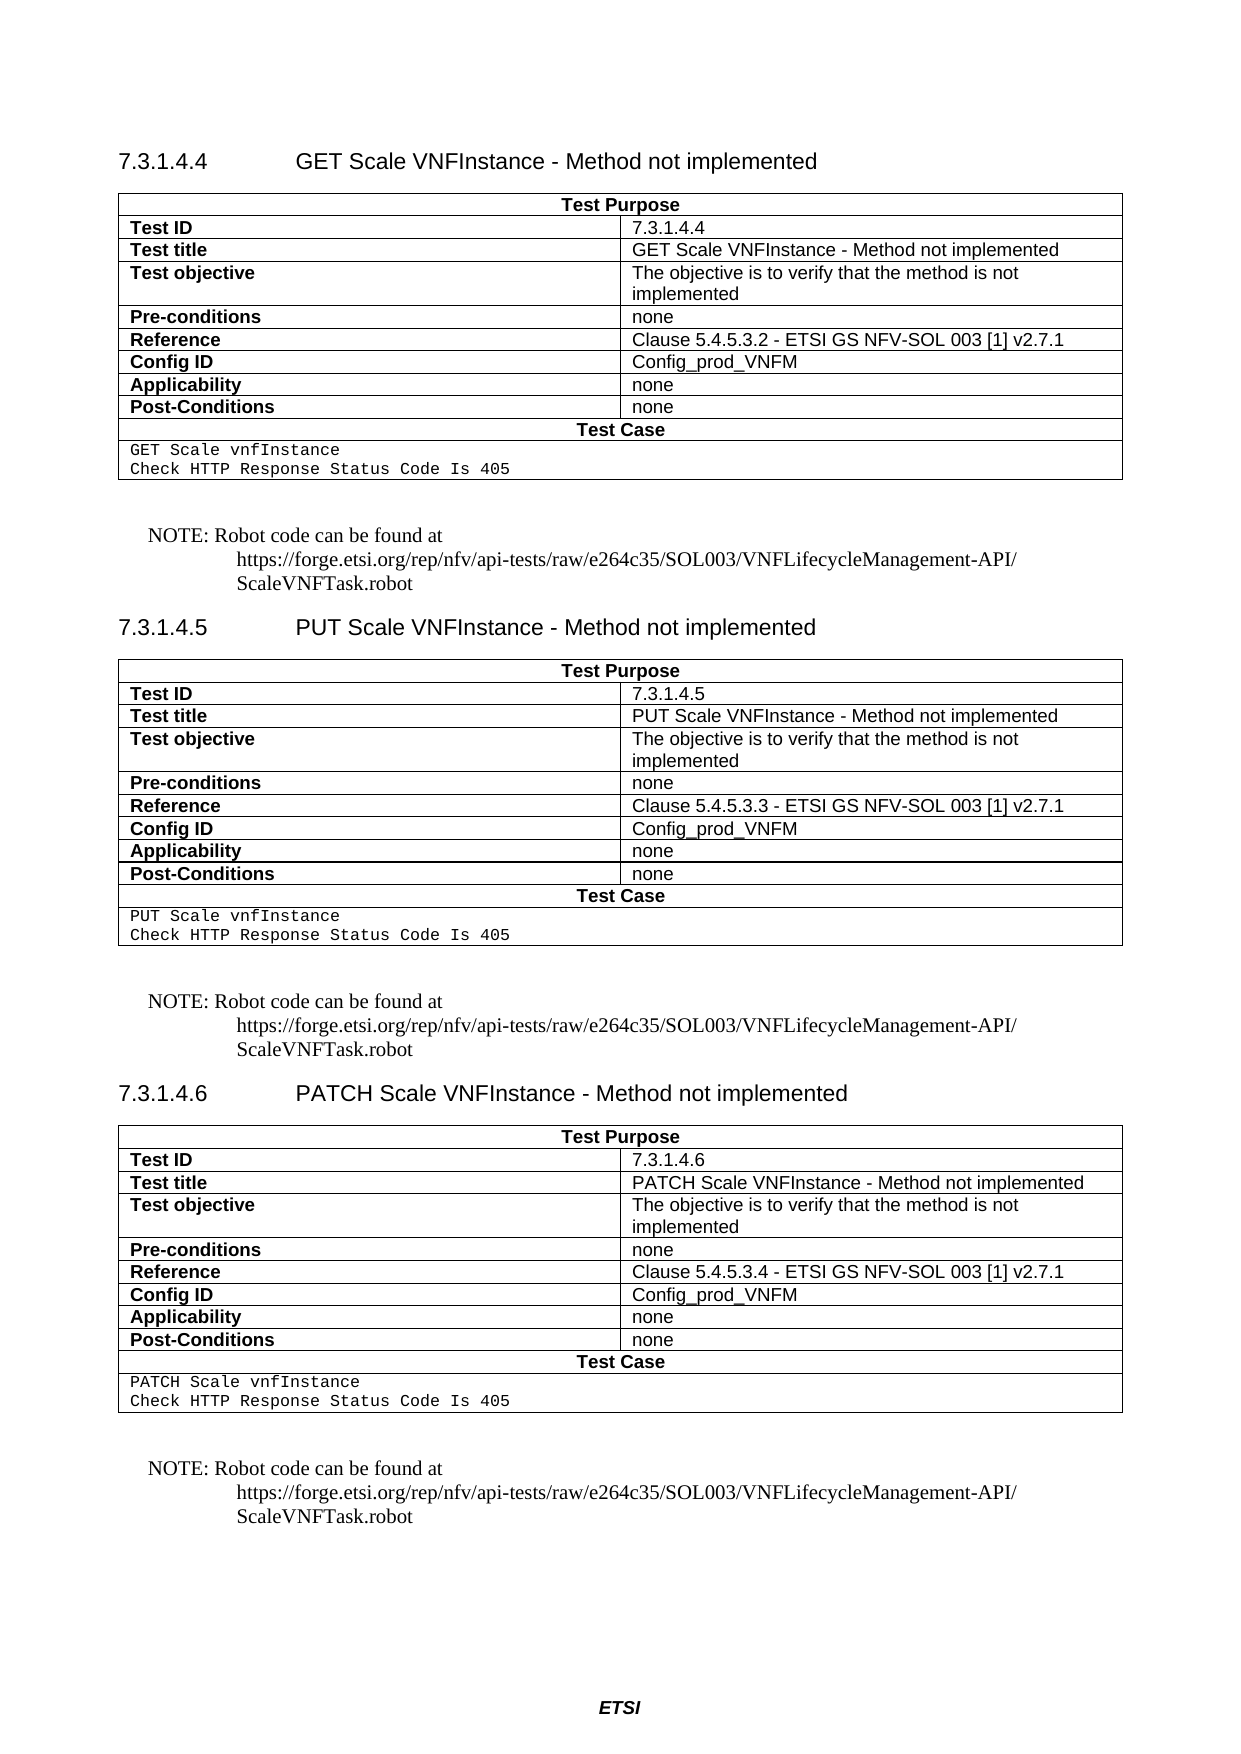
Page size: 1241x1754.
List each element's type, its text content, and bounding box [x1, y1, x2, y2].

table_cell none [621, 1329, 1122, 1350]
table_header Test Purpose [119, 660, 1122, 682]
table_cell Reference [119, 795, 620, 816]
table_cell The objective is to verify that the method is not implemented [621, 728, 1122, 771]
table_cell GET Scale VNFInstance - Method not implemented [621, 239, 1122, 261]
text NOTE: Robot code can be found at https://forge.etsi.org/rep/nfv/api-tests/raw/e264c35/SOL003/VNFLifecycleManagement-API/ScaleVNFTask.robot [148, 1456, 1122, 1528]
table_cell Test objective [119, 262, 620, 305]
table_cell Test title [119, 1172, 620, 1193]
table_cell Test ID [119, 1149, 620, 1171]
table_cell The objective is to verify that the method is not implemented [621, 1194, 1122, 1237]
table_cell PUT Scale VNFInstance - Method not implemented [621, 705, 1122, 727]
table_cell PUT Scale vnfInstance Check HTTP Response Status Code Is 405 [119, 908, 1122, 945]
table_cell Config ID [119, 817, 620, 839]
table_cell PATCH Scale vnfInstance Check HTTP Response Status Code Is 405 [119, 1374, 1122, 1412]
subtitle 7.3.1.4.4 GET Scale VNFInstance - Method not implemented [118, 148, 1122, 174]
subtitle 7.3.1.4.5 PUT Scale VNFInstance - Method not implemented [118, 614, 1122, 640]
table_cell Test title [119, 705, 620, 727]
table_cell Pre-conditions [119, 306, 620, 327]
table_cell Applicability [119, 840, 620, 861]
table_cell Config_prod_VNFM [621, 817, 1122, 839]
table_cell none [621, 772, 1122, 794]
subtitle 7.3.1.4.6 PATCH Scale VNFInstance - Method not implemented [118, 1080, 1122, 1107]
table_cell Config ID [119, 351, 620, 373]
table_cell none [621, 863, 1122, 884]
table_cell Test ID [119, 216, 620, 238]
table_cell none [621, 840, 1122, 861]
table_cell 7.3.1.4.5 [621, 683, 1122, 704]
table_cell GET Scale vnfInstance Check HTTP Response Status Code Is 405 [119, 441, 1122, 479]
table_cell Test Case [119, 1351, 1122, 1373]
table_header Test Purpose [119, 194, 1122, 215]
table_cell Test ID [119, 683, 620, 704]
table_cell Pre-conditions [119, 1238, 620, 1260]
table_cell Test title [119, 239, 620, 261]
table_cell Reference [119, 329, 620, 350]
table_cell Pre-conditions [119, 772, 620, 794]
table_cell Test objective [119, 1194, 620, 1237]
table_cell none [621, 1238, 1122, 1260]
table_cell none [621, 1306, 1122, 1328]
table_cell PATCH Scale VNFInstance - Method not implemented [621, 1172, 1122, 1193]
table_cell Applicability [119, 1306, 620, 1328]
table_cell Reference [119, 1261, 620, 1282]
table_cell Clause 5.4.5.3.4 - ETSI GS NFV-SOL 003 [1] v2.7.1 [621, 1261, 1122, 1282]
table_cell Config ID [119, 1284, 620, 1305]
table_cell Post-Conditions [119, 1329, 620, 1350]
table_cell 7.3.1.4.6 [621, 1149, 1122, 1171]
table_cell Config_prod_VNFM [621, 1284, 1122, 1305]
table_cell Config_prod_VNFM [621, 351, 1122, 373]
table_cell Post-Conditions [119, 863, 620, 884]
text NOTE: Robot code can be found at https://forge.etsi.org/rep/nfv/api-tests/raw/e264c35/SOL003/VNFLifecycleManagement-API/ScaleVNFTask.robot [148, 523, 1122, 595]
table_cell The objective is to verify that the method is not implemented [621, 262, 1122, 305]
table_cell none [621, 374, 1122, 395]
table_cell Post-Conditions [119, 396, 620, 418]
table_cell none [621, 306, 1122, 327]
table_cell Test objective [119, 728, 620, 771]
table_cell Clause 5.4.5.3.2 - ETSI GS NFV-SOL 003 [1] v2.7.1 [621, 329, 1122, 350]
table_cell Test Case [119, 885, 1122, 907]
table_cell Applicability [119, 374, 620, 395]
table_cell none [621, 396, 1122, 418]
table_cell Test Case [119, 419, 1122, 440]
table_header Test Purpose [119, 1126, 1122, 1148]
table_cell Clause 5.4.5.3.3 - ETSI GS NFV-SOL 003 [1] v2.7.1 [621, 795, 1122, 816]
table_cell 7.3.1.4.4 [621, 216, 1122, 238]
text NOTE: Robot code can be found at https://forge.etsi.org/rep/nfv/api-tests/raw/e264c35/SOL003/VNFLifecycleManagement-API/ScaleVNFTask.robot [148, 989, 1122, 1061]
